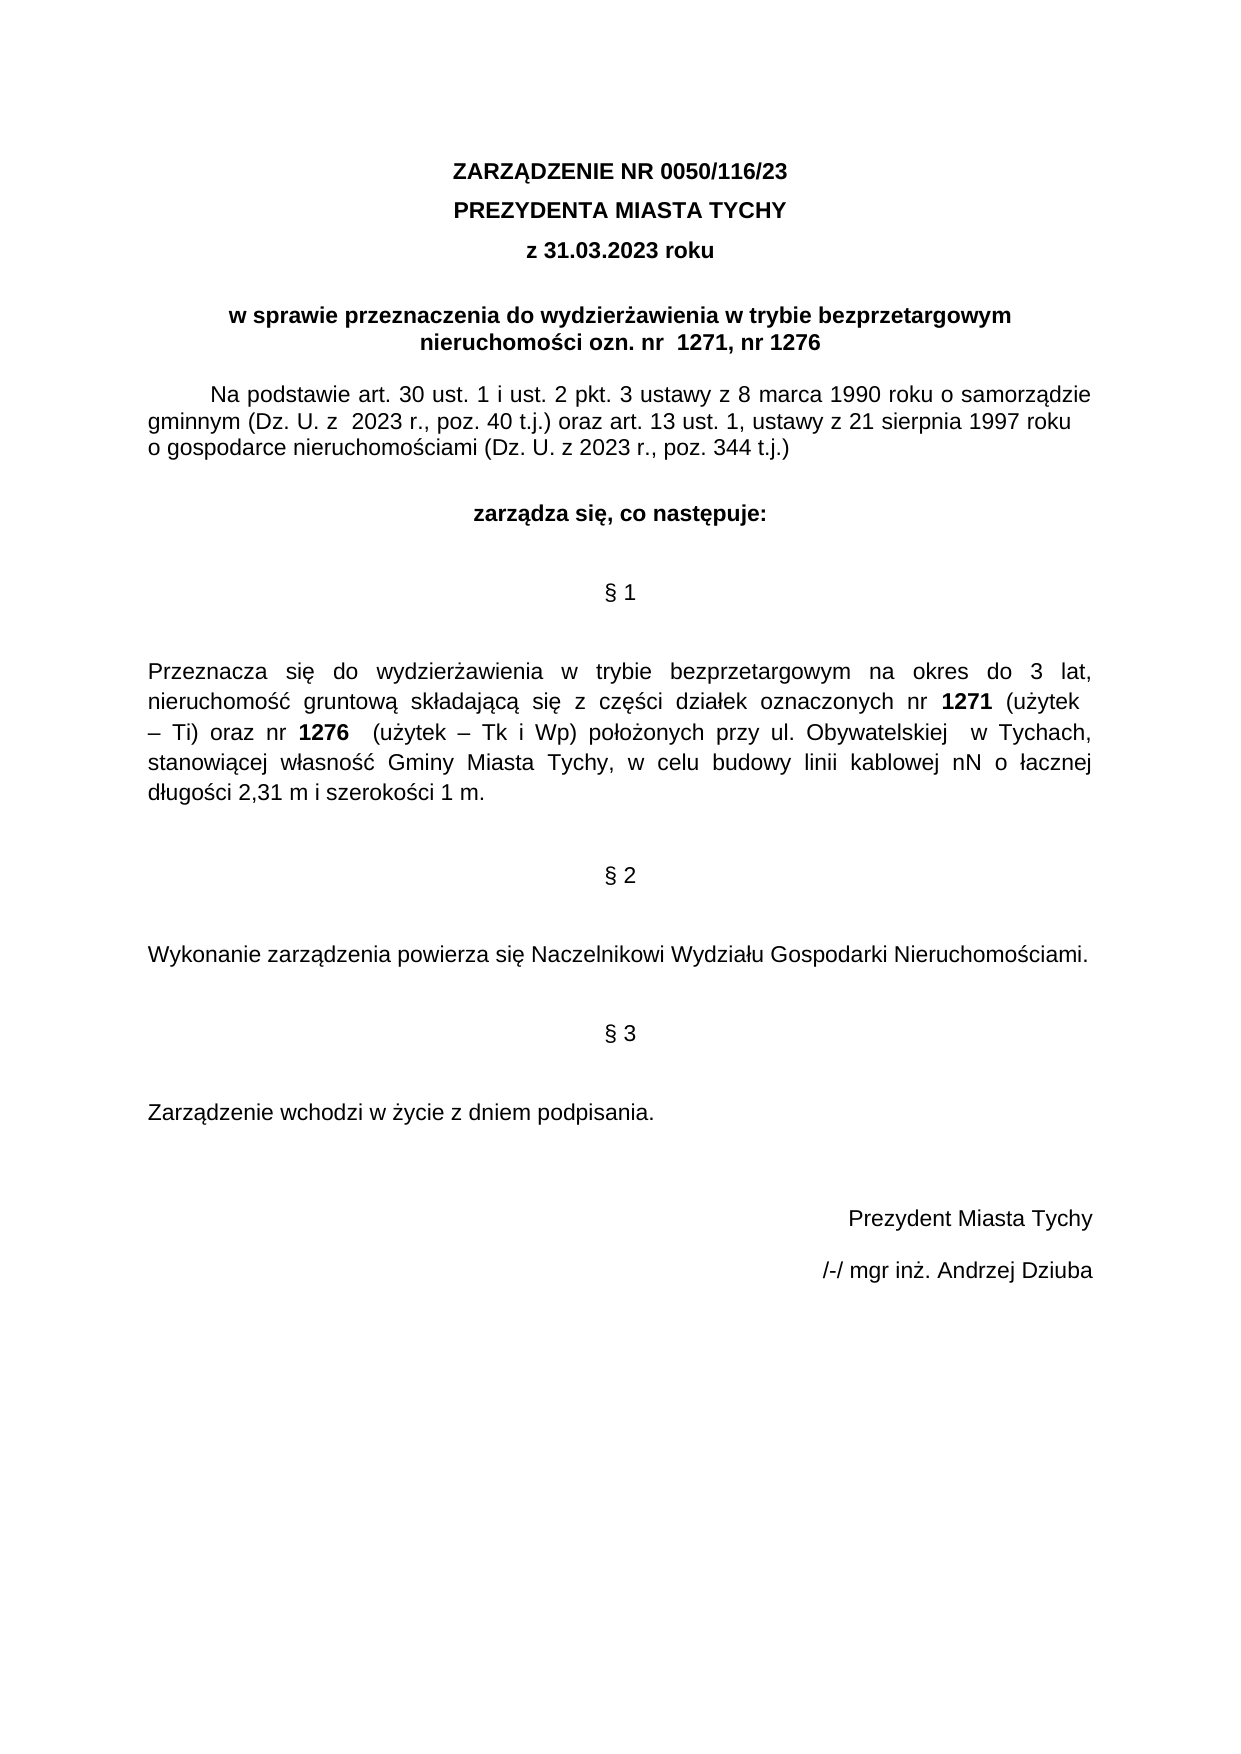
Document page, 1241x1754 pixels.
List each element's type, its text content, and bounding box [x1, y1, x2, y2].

text w sprawie przeznaczenia do wydzierżawienia w trybie bezprzetargowym nieruchomości ozn. nr 1271, nr 1276 [148, 302, 1092, 355]
text z 31.03.2023 roku [148, 237, 1092, 263]
list Wykonanie zarządzenia powierza się Naczelnikowi Wydziału Gospodarki Nieruchomościami. [148, 941, 1092, 967]
text Prezydent Miasta Tychy [148, 1204, 1092, 1231]
text Przeznacza się do wydzierżawienia w trybie bezprzetargowym na okres do 3 lat, nieruchomość gruntową składającą się z części działek oznaczonych nr 1271 (użytek – Ti) oraz nr 1276 (użytek – Tk i Wp) położonych przy ul. Obywatelskiej w Tychach, stanowiącej własność Gminy Miasta Tychy, w celu budowy linii kablowej nN o łacznej długości 2,31 m i szerokości 1 m. [148, 658, 1092, 805]
text /-/ mgr inż. Andrzej Dziuba [148, 1257, 1092, 1283]
text Zarządzenie wchodzi w życie z dniem podpisania. [148, 1099, 1092, 1125]
text § 3 [148, 1020, 1092, 1046]
text § 2 [148, 862, 1092, 888]
text Na podstawie art. 30 ust. 1 i ust. 2 pkt. 3 ustawy z 8 marca 1990 roku o samorządzie gminnym (Dz. U. z 2023 r., poz. 40 t.j.) oraz art. 13 ust. 1, ustawy z 21 sierpnia 1997 roku o gospodarce nieruchomościami (Dz. U. z 2023 r., poz. 344 t.j.) [148, 381, 1092, 461]
text PREZYDENTA MIASTA TYCHY [148, 197, 1092, 223]
text ZARZĄDZENIE NR 0050/116/23 [148, 158, 1092, 184]
text zarządza się, co następuje: [148, 500, 1092, 526]
text § 1 [148, 579, 1092, 605]
